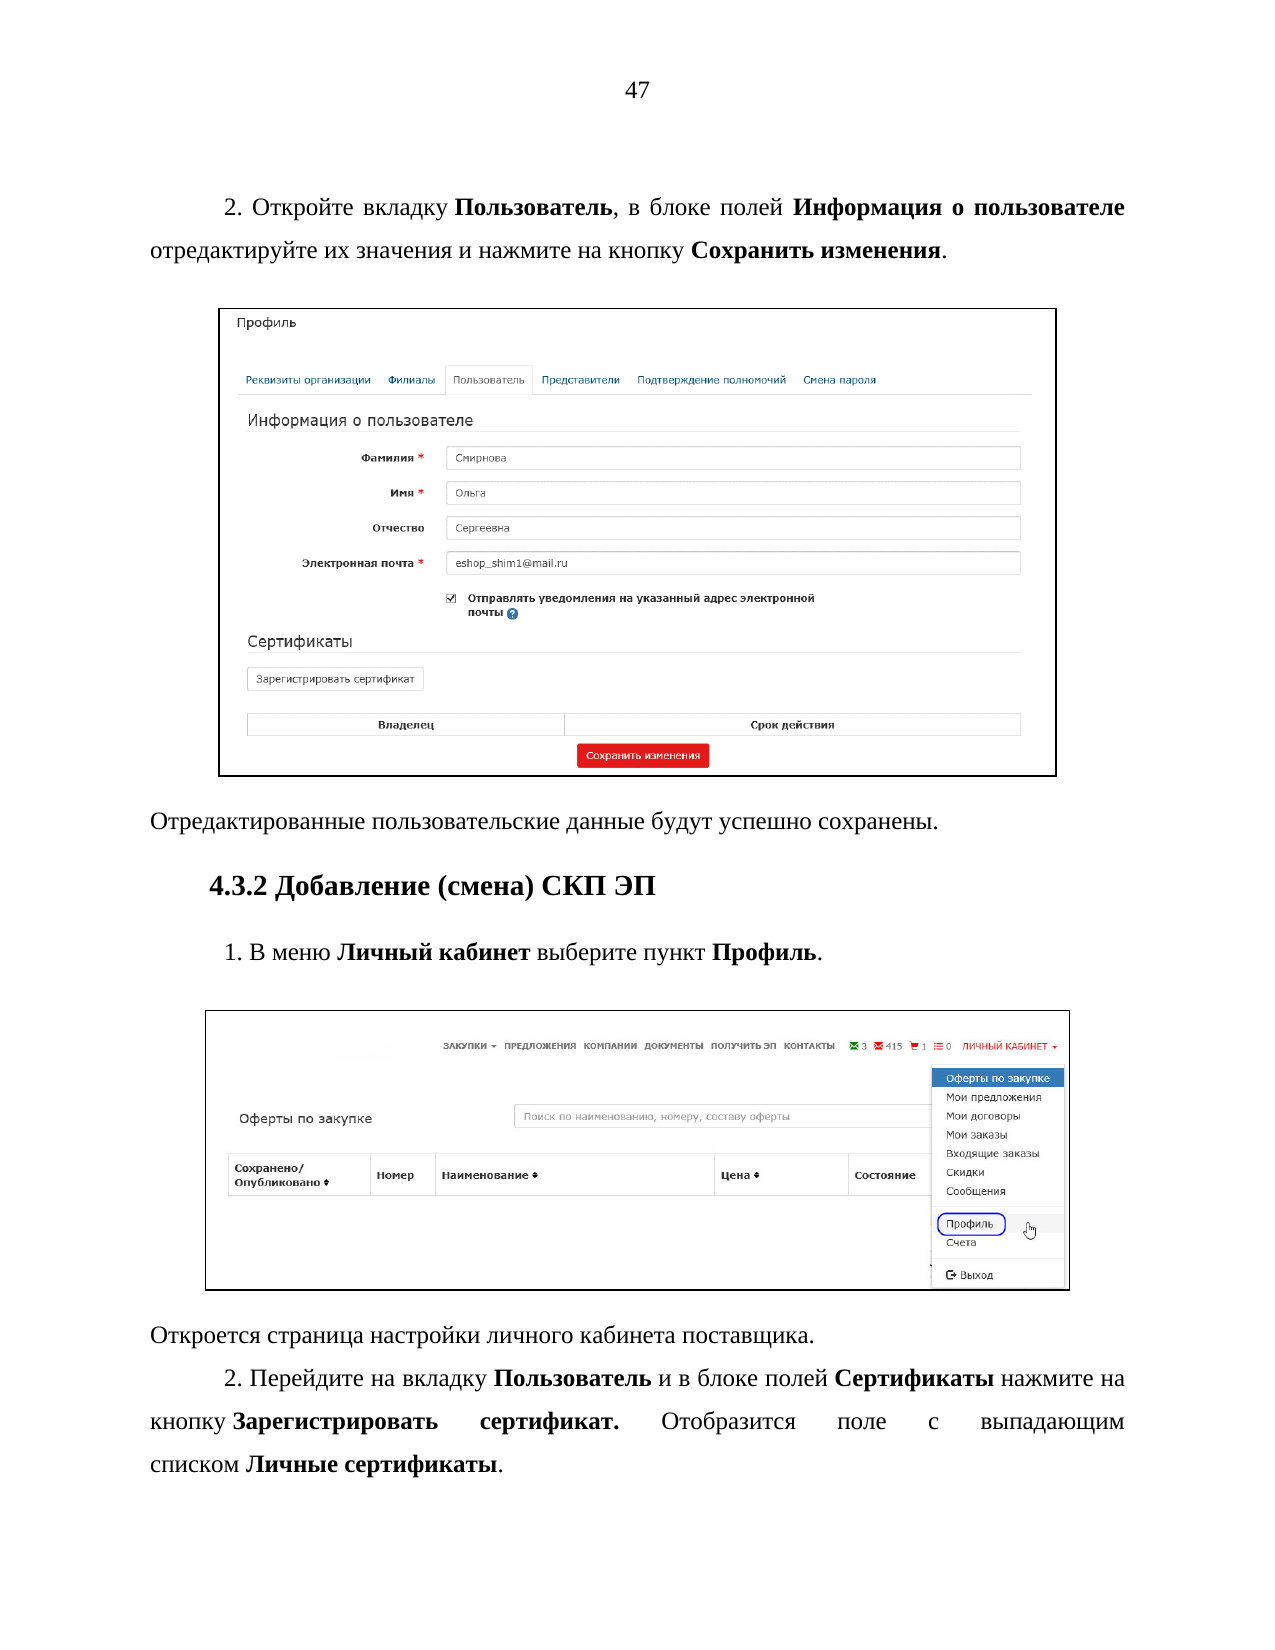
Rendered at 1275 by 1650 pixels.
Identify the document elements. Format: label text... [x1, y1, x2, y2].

text Откроется страница настройки личного кабинета поставщика. [150, 1320, 1125, 1349]
text 2. Перейдите на вкладку Пользователь и в блоке полей Сертификаты нажмите на кнопку Зарегистрировать сертификат. Отобразится поле с выпадающим списком Личные сертификаты. [150, 1363, 1125, 1478]
text 2. Откройте вкладку Пользователь, в блоке полей Информация о пользователе отредактируйте их значения и нажмите на кнопку Сохранить изменения. [150, 192, 1125, 264]
text 1. В меню Личный кабинет выберите пункт Профиль. [150, 937, 1125, 966]
picture [206, 1011, 1069, 1289]
picture [220, 309, 1055, 775]
text Отредактированные пользовательские данные будут успешно сохранены. [150, 806, 1125, 835]
subtitle 4.3.2 Добавление (смена) СКП ЭП [150, 868, 1125, 902]
